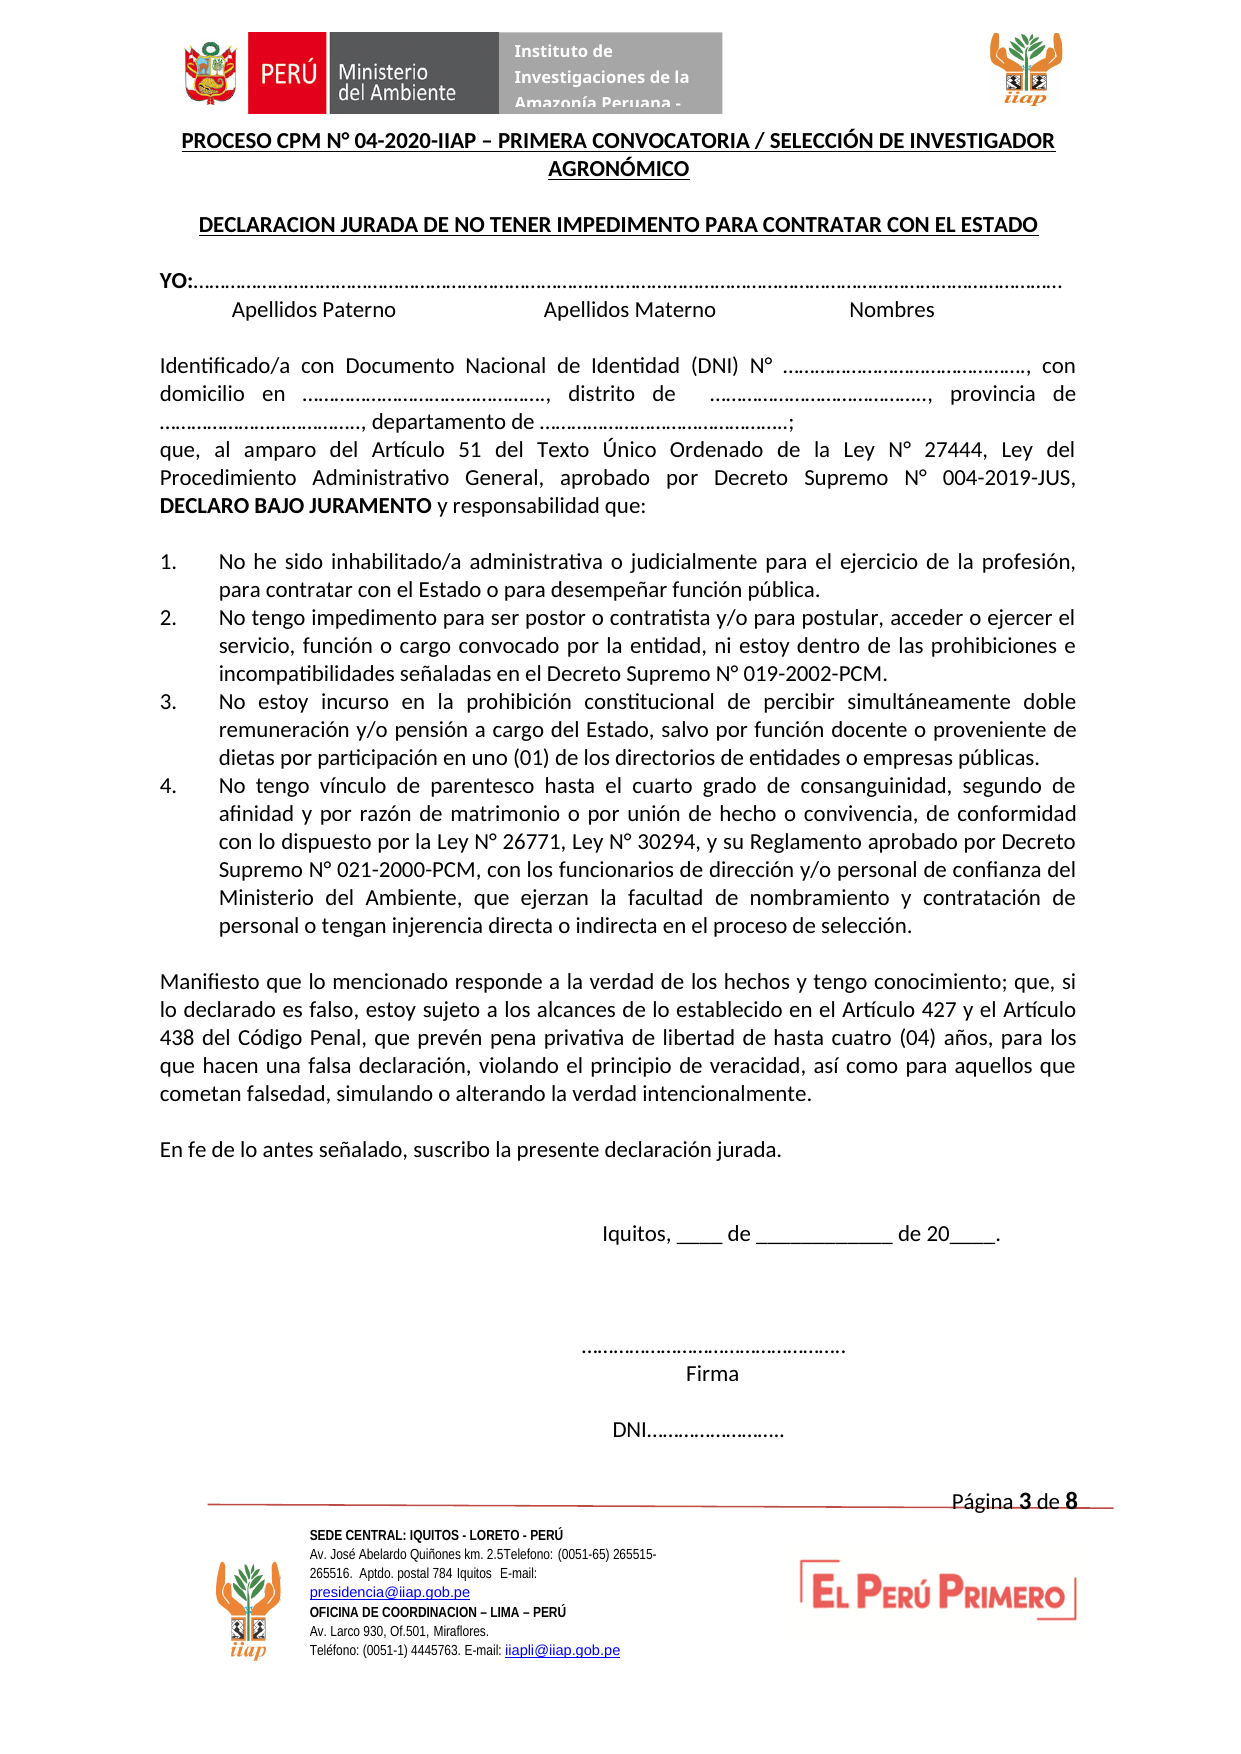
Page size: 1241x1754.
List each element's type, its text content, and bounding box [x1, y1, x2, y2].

text PROCESO CPM N° 04-2020-IIAP – PRIMERA CONVOCATORIA / SELECCIÓN DE INVESTIGADOR AGRONÓMICO [159, 127, 1078, 183]
list No tengo impedimento para ser postor o contratista y/o para postular, acceder o ejercer el servicio, función o cargo convocado por la entidad, ni estoy dentro de las prohibiciones e incompatibilidades señaladas en el Decreto Supremo N° 019-2002-PCM. [159, 603, 1078, 687]
list No tengo vínculo de parentesco hasta el cuarto grado de consanguinidad, segundo de afinidad y por razón de matrimonio o por unión de hecho o convivencia, de conformidad con lo dispuesto por la Ley N° 26771, Ley N° 30294, y su Reglamento aprobado por Decreto Supremo N° 021-2000-PCM, con los funcionarios de dirección y/o personal de confianza del Ministerio del Ambiente, que ejerzan la facultad de nombramiento y contratación de personal o tengan injerencia directa o indirecta en el proceso de selección. [159, 771, 1078, 939]
text que, al amparo del Artículo 51 del Texto Único Ordenado de la Ley N° 27444, Ley del Procedimiento Administrativo General, aprobado por Decreto Supremo N° 004-2019-JUS, DECLARO BAJO JURAMENTO y responsabilidad que: [159, 435, 1078, 519]
picture [215, 1561, 281, 1661]
picture [787, 1545, 1082, 1638]
text Firma [602, 1359, 1078, 1387]
text Identificado/a con Documento Nacional de Identidad (DNI) N° ………………………………………., con domicilio en ………………………………………., distrito de ………………………………….., provincia de ……………………………….., departamento de ………………………………………..; [159, 351, 1078, 435]
text ………………………………………….. [159, 1331, 1078, 1359]
text En fe de lo antes señalado, suscribo la presente declaración jurada. [159, 1135, 1078, 1163]
text Manifiesto que lo mencionado responde a la verdad de los hechos y tengo conocimiento; que, si lo declarado es falso, estoy sujeto a los alcances de lo establecido en el Artículo 427 y el Artículo 438 del Código Penal, que prevén pena privativa de libertad de hasta cuatro (04) años, para los que hacen una falsa declaración, violando el principio de veracidad, así como para aquellos que cometan falsedad, simulando o alterando la verdad intencionalmente. [159, 967, 1078, 1107]
text DECLARACION JURADA DE NO TENER IMPEDIMENTO PARA CONTRATAR CON EL ESTADO [159, 211, 1078, 239]
picture [173, 32, 499, 114]
picture [990, 33, 1063, 106]
list No he sido inhabilitado/a administrativa o judicialmente para el ejercicio de la profesión, para contratar con el Estado o para desempeñar función pública. [159, 547, 1078, 603]
list No estoy incurso en la prohibición constitucional de percibir simultáneamente doble remuneración y/o pensión a cargo del Estado, salvo por función docente o proveniente de dietas por participación en uno (01) de los directorios de entidades o empresas públicas. [159, 687, 1078, 771]
text Apellidos Paterno Apellidos Materno Nombres [159, 295, 1078, 323]
text YO:………………………………………………………………………………………………………………………………………………… [159, 267, 1078, 295]
text Iquitos, ____ de ____________ de 20____. [569, 1219, 1078, 1247]
text DNI…………………….. [159, 1416, 1078, 1443]
